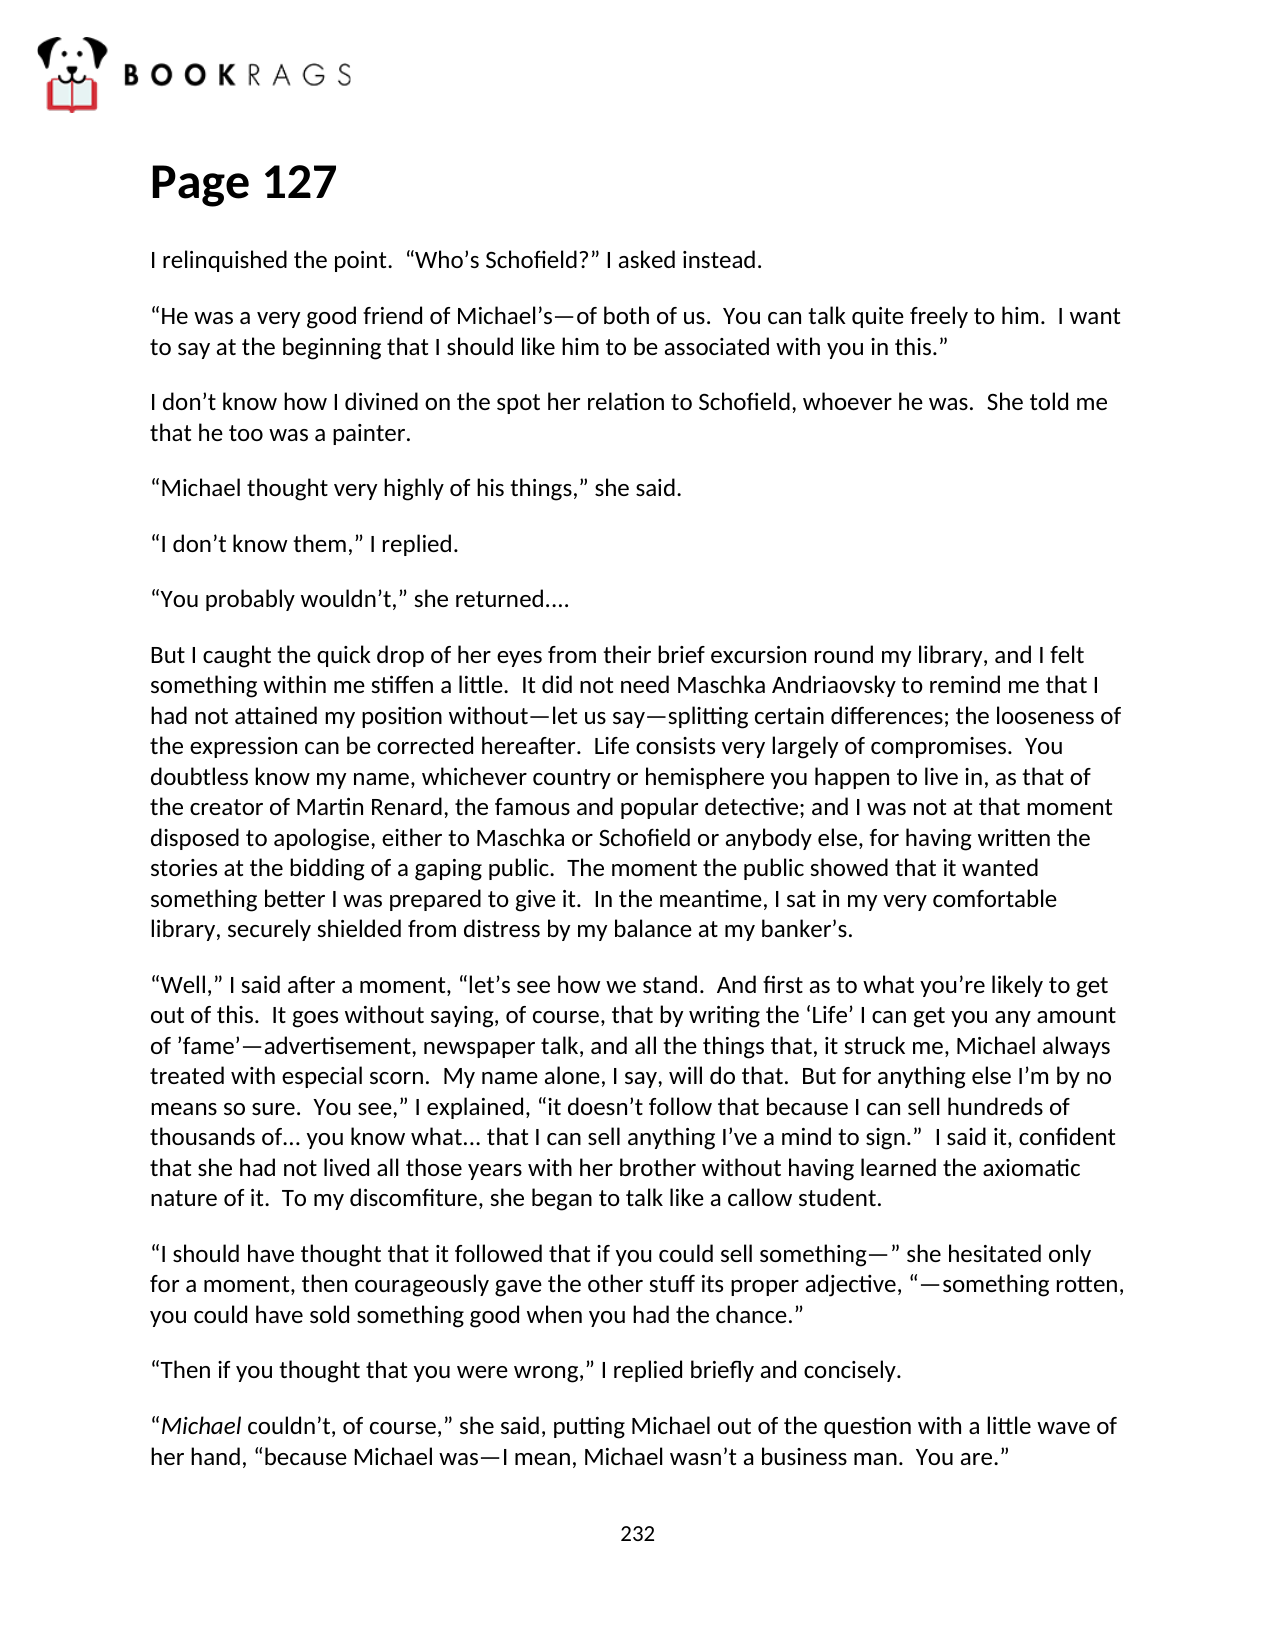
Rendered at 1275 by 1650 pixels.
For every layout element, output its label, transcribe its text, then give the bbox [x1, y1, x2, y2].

text Page 127 [150, 150, 1125, 211]
text “Well,” I said after a moment, “let’s see how we stand. And first as to what you’re likely to get out of this. It goes without saying, of course, that by writing the ‘Life’ I can get you any amount of ’fame’—­advertisement, newspaper talk, and all the things that, it struck me, Michael always treated with especial scorn. My name alone, I say, will do that. But for anything else I’m by no means so sure. You see,” I explained, “it doesn’t follow that because I can sell hundreds of thousands of... you know what... that I can sell anything I’ve a mind to sign.” I said it, confident that she had not lived all those years with her brother without having learned the axiomatic nature of it. To my discomfiture, she began to talk like a callow student. [150, 969, 1125, 1213]
text “You probably wouldn’t,” she returned.... [150, 583, 1125, 614]
text I relinquished the point. “Who’s Schofield?” I asked instead. [150, 244, 1125, 275]
text “I don’t know them,” I replied. [150, 528, 1125, 558]
picture [37, 37, 351, 113]
text I don’t know how I divined on the spot her relation to Schofield, whoever he was. She told me that he too was a painter. [150, 386, 1125, 447]
text “Then if you thought that you were wrong,” I replied briefly and concisely. [150, 1355, 1125, 1385]
text But I caught the quick drop of her eyes from their brief excursion round my library, and I felt something within me stiffen a little. It did not need Maschka Andriaovsky to remind me that I had not attained my position without—­let us say—­splitting certain differences; the looseness of the expression can be corrected hereafter. Life consists very largely of compromises. You doubtless know my name, whichever country or hemisphere you happen to live in, as that of the creator of Martin Renard, the famous and popular detective; and I was not at that moment disposed to apologise, either to Maschka or Schofield or anybody else, for having written the stories at the bidding of a gaping public. The moment the public showed that it wanted something better I was prepared to give it. In the meantime, I sat in my very comfortable library, securely shielded from distress by my balance at my banker’s. [150, 639, 1125, 944]
text “Michael thought very highly of his things,” she said. [150, 472, 1125, 503]
text “He was a very good friend of Michael’s—­of both of us. You can talk quite freely to him. I want to say at the beginning that I should like him to be associated with you in this.” [150, 300, 1125, 361]
text “I should have thought that it followed that if you could sell something—­” she hesitated only for a moment, then courageously gave the other stuff its proper adjective, “—­something rotten, you could have sold something good when you had the chance.” [150, 1238, 1125, 1330]
text “Michael couldn’t, of course,” she said, putting Michael out of the question with a little wave of her hand, “because Michael was—­I mean, Michael wasn’t a business man. You are.” [150, 1410, 1125, 1471]
